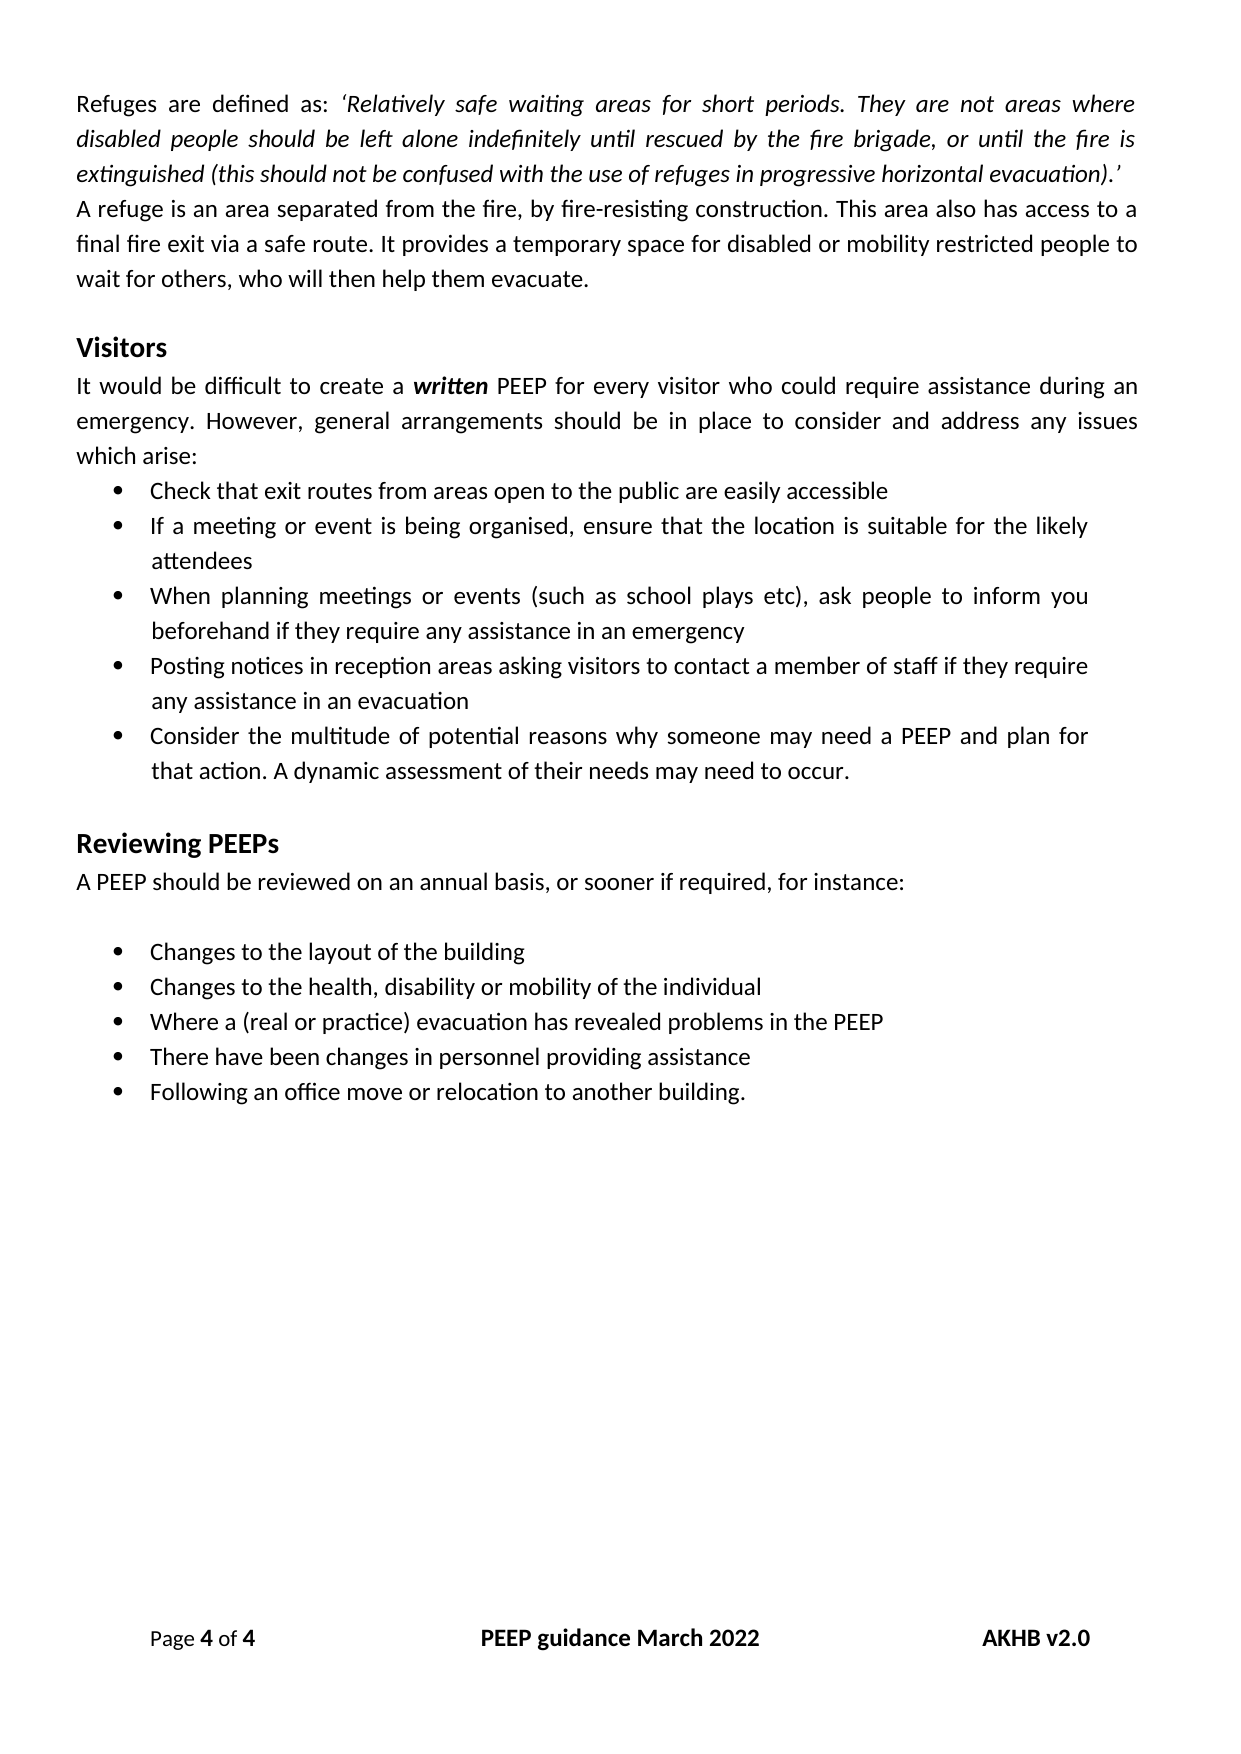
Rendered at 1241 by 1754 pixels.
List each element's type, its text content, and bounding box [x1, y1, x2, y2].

text Reviewing PEEPs [76, 825, 1090, 861]
list Consider the multitude of potential reasons why someone may need a PEEP and plan for that action. A dynamic assessment of their needs may need to occur. [114, 720, 1090, 786]
list Where a (real or practice) evacuation has revealed problems in the PEEP [114, 1006, 1090, 1037]
list There have been changes in personnel providing assistance [114, 1041, 1090, 1072]
text Visitors [76, 329, 1139, 365]
list When planning meetings or events (such as school plays etc), ask people to inform you beforehand if they require any assistance in an emergency [114, 580, 1090, 646]
text It would be difficult to create a written PEEP for every visitor who could require assistance during an emergency. However, general arrangements should be in place to consider and address any issues which arise: [76, 370, 1139, 471]
list Check that exit routes from areas open to the public are easily accessible [114, 475, 1090, 506]
list Posting notices in reception areas asking visitors to contact a member of staff if they require any assistance in an evacuation [114, 650, 1090, 716]
text Refuges are defined as: ‘Relatively safe waiting areas for short periods. They are not areas where disabled people should be left alone indefinitely until rescued by the fire brigade, or until the fire is extinguished (this should not be confused with the use of refuges in progressive horizontal evacuation).’ [76, 89, 1139, 189]
list If a meeting or event is being organised, ensure that the location is suitable for the likely attendees [114, 510, 1090, 576]
list Following an office move or relocation to another building. [114, 1076, 1090, 1107]
list Changes to the health, disability or mobility of the individual [114, 971, 1090, 1002]
text A refuge is an area separated from the fire, by fire-resisting construction. This area also has access to a final fire exit via a safe route. It provides a temporary space for disabled or mobility restricted people to wait for others, who will then help them evacuate. [76, 194, 1139, 294]
list Changes to the layout of the building [114, 936, 1090, 967]
text A PEEP should be reviewed on an annual basis, or sooner if required, for instance: [76, 866, 1090, 897]
